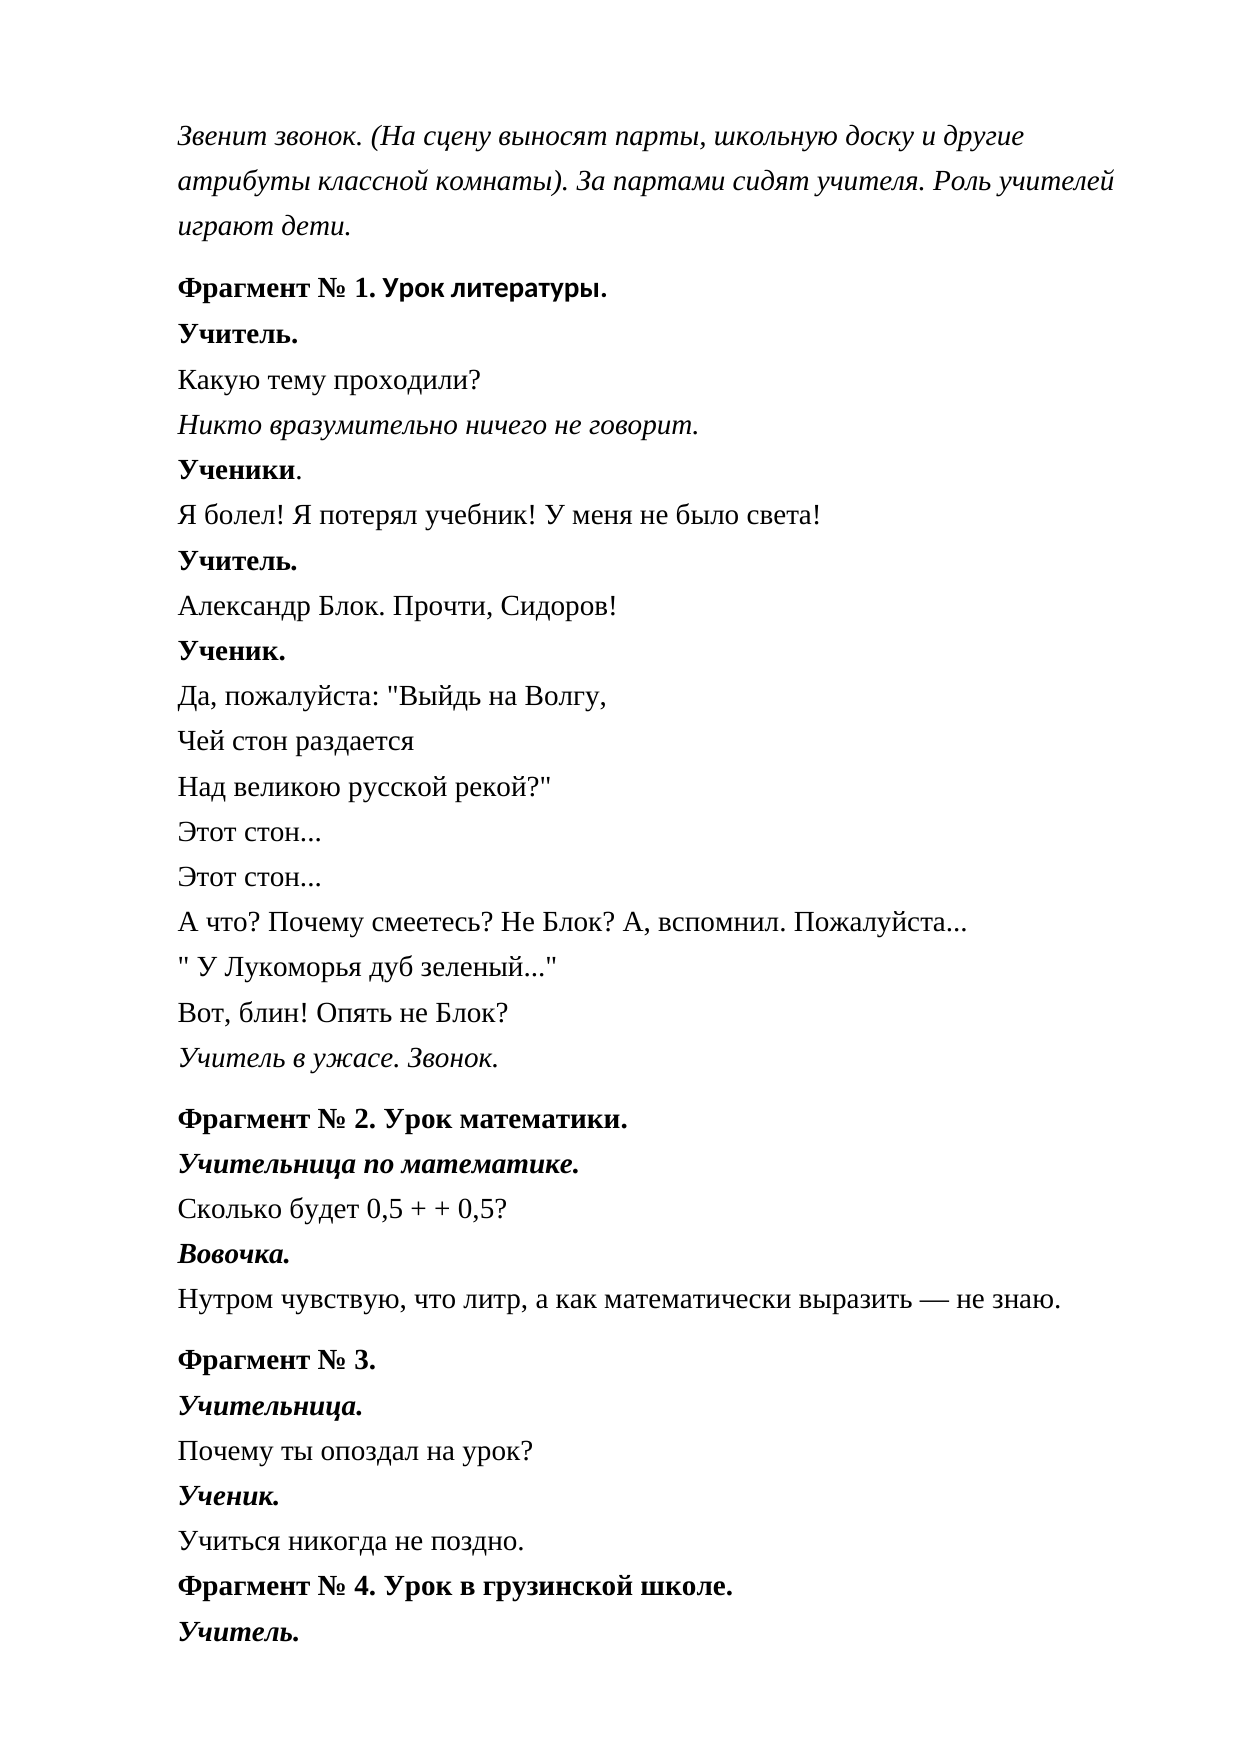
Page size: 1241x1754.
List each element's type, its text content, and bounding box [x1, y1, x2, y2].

text Фрагмент № 1. Урок литературы. Учитель. Какую тему проходили? Никто вразумительно ничего не говорит. Ученики. Я болел! Я потерял учебник! У меня не было света! Учитель. Александр Блок. Прочти, Сидоров! Ученик. Да, пожалуйста: "Выйдь на Волгу, Чей стон раздается Над великою русской рекой?" Этот стон... Этот стон... А что? Почему смеетесь? Не Блок? А, вспомнил. Пожалуйста... " У Лукоморья дуб зеленый..." Вот, блин! Опять не Блок? Учитель в ужасе. Звонок. [177, 269, 1152, 1073]
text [177, 118, 1152, 242]
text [177, 1342, 1152, 1647]
text Фрагмент № 2. Урок математики. Учительница по математике. Сколько будет 0,5 + + 0,5? Вовочка. Нутром чувствую, что литр, а как математически выразить — не знаю. [177, 1101, 1152, 1315]
